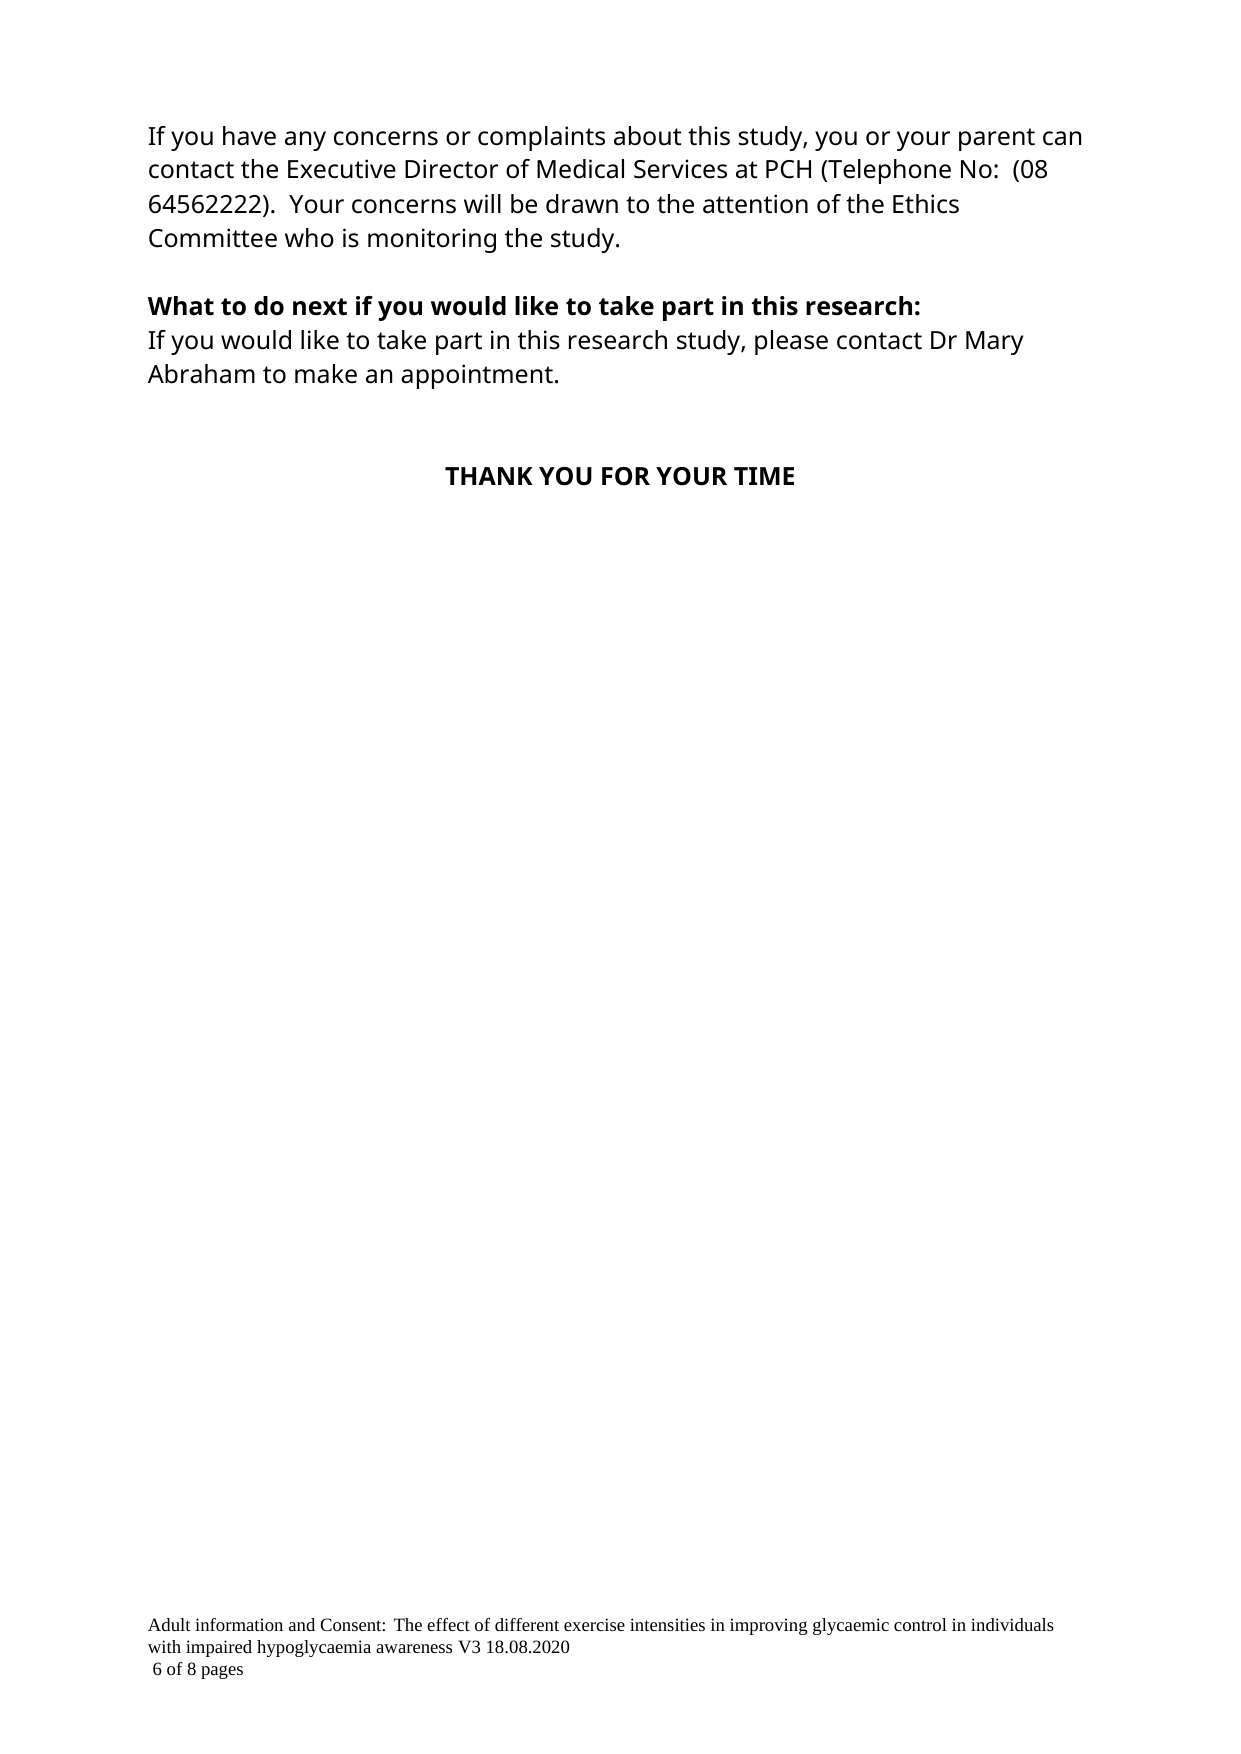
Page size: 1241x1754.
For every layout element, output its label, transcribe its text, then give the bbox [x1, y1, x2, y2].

text If you have any concerns or complaints about this study, you or your parent can contact the Executive Director of Medical Services at PCH (Telephone No: (08 64562222). Your concerns will be drawn to the attention of the Ethics Committee who is monitoring the study. [148, 118, 1092, 254]
text If you would like to take part in this research study, please contact Dr Mary Abraham to make an appointment. [148, 322, 1092, 391]
text What to do next if you would like to take part in this research: [148, 288, 1092, 322]
text THANK YOU FOR YOUR TIME [148, 459, 1092, 493]
